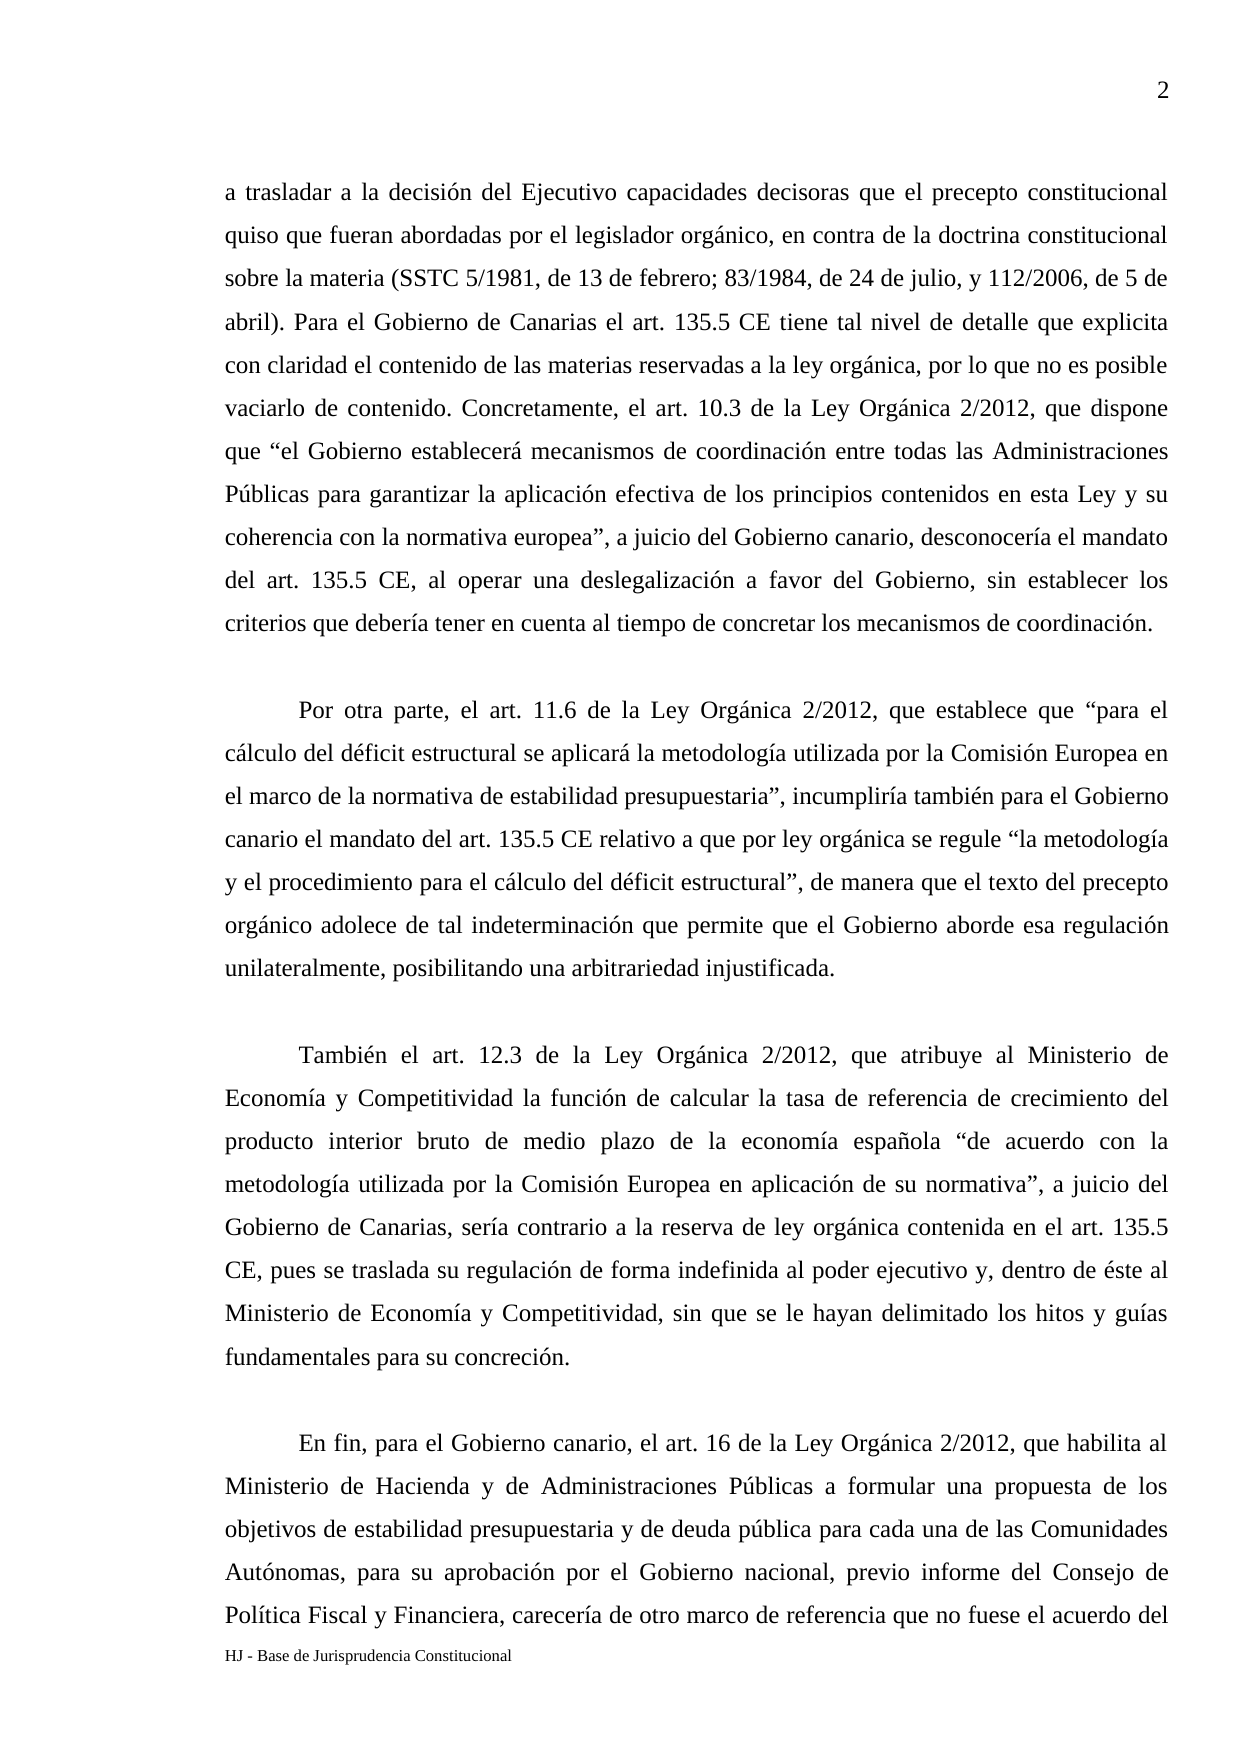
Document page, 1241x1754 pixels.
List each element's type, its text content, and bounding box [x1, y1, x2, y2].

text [224, 177, 1169, 637]
text También el art. 12.3 de la Ley Orgánica 2/2012, que atribuye al Ministerio de Economía y Competitividad la función de calcular la tasa de referencia de crecimiento del producto interior bruto de medio plazo de la economía española “de acuerdo con la metodología utilizada por la Comisión Europea en aplicación de su normativa”, a juicio del Gobierno de Canarias, sería contrario a la reserva de ley orgánica contenida en el art. 135.5 CE, pues se traslada su regulación de forma indefinida al poder ejecutivo y, dentro de éste al Ministerio de Economía y Competitividad, sin que se le hayan delimitado los hitos y guías fundamentales para su concreción. [224, 1040, 1169, 1370]
text Por otra parte, el art. 11.6 de la Ley Orgánica 2/2012, que establece que “para el cálculo del déficit estructural se aplicará la metodología utilizada por la Comisión Europea en el marco de la normativa de estabilidad presupuestaria”, incumpliría también para el Gobierno canario el mandato del art. 135.5 CE relativo a que por ley orgánica se regule “la metodología y el procedimiento para el cálculo del déficit estructural”, de manera que el texto del precepto orgánico adolece de tal indeterminación que permite que el Gobierno aborde esa regulación unilateralmente, posibilitando una arbitrariedad injustificada. [224, 695, 1169, 982]
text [224, 1428, 1169, 1629]
